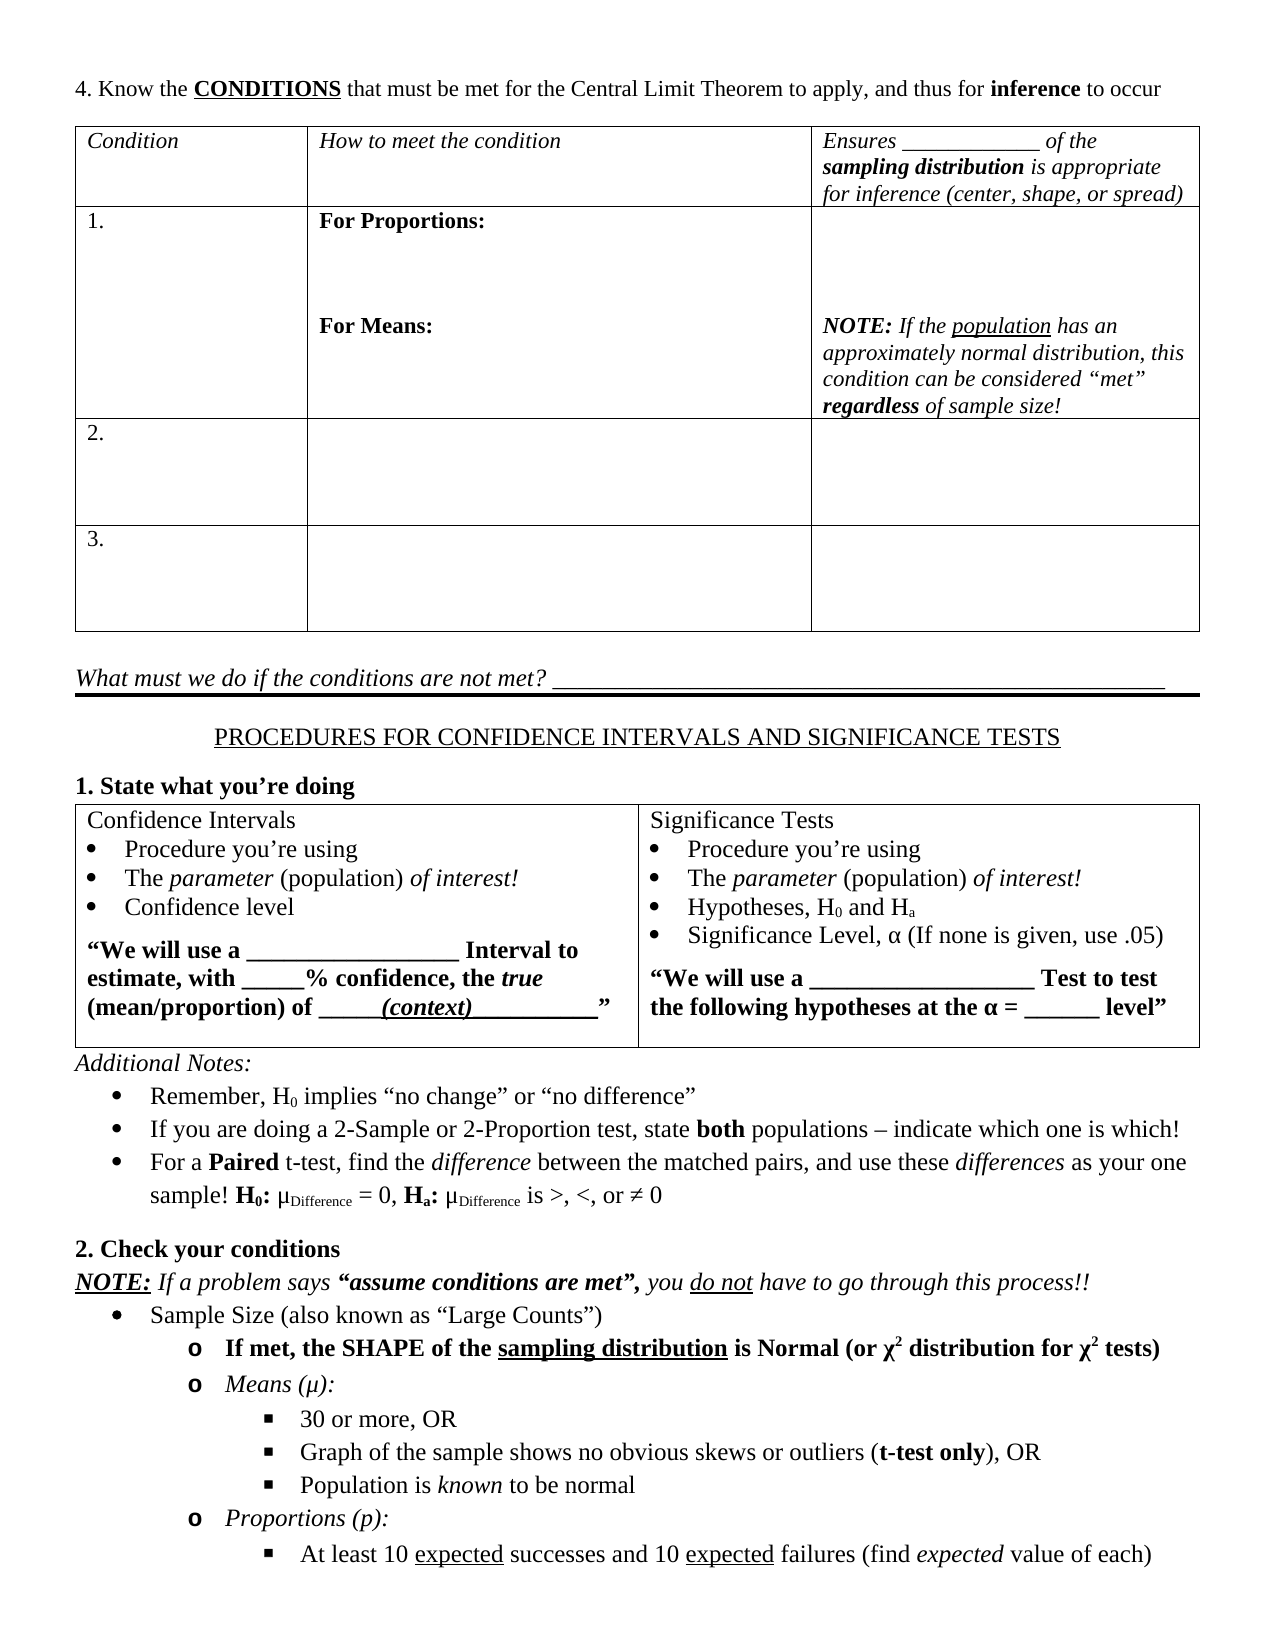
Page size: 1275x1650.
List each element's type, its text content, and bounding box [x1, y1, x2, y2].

list Remember, H0 implies “no change” or “no difference” [112, 1081, 1200, 1110]
table_cell 2. [76, 419, 307, 524]
table_cell [308, 526, 811, 631]
list If met, the SHAPE of the sampling distribution is Normal (or χ2 distribution for χ2 tests) [187, 1333, 1200, 1364]
text 4. Know the CONDITIONS that must be met for the Central Limit Theorem to apply, and thus for inference to occur [75, 75, 1200, 101]
table_cell NOTE: If the population has an approximately normal distribution, this condition can be considered “met” regardless of sample size! [812, 207, 1199, 418]
list If you are doing a 2-Sample or 2-Proportion test, state both populations – indicate which one is which! [112, 1114, 1200, 1143]
table_header How to meet the condition [308, 127, 811, 206]
table_header Condition [76, 127, 307, 206]
list Graph of the sample shows no obvious skews or outliers (t-test only), OR [262, 1437, 1200, 1466]
text 2. Check your conditions [75, 1234, 1200, 1263]
list At least 10 expected successes and 10 expected failures (find expected value of each) [262, 1539, 1200, 1567]
text NOTE: If a problem says “assume conditions are met”, you do not have to go through this process!! [75, 1267, 1200, 1296]
text PROCEDURES FOR CONFIDENCE INTERVALS AND SIGNIFICANCE TESTS [75, 722, 1200, 750]
table_cell 3. [76, 526, 307, 631]
text Additional Notes: [75, 1048, 1200, 1077]
text 1. State what you’re doing [75, 771, 1200, 800]
table_cell For Proportions: For Means: [308, 207, 811, 418]
table_header Significance Tests Procedure you’re using The parameter (population) of interest! Hypotheses, H0 and Ha Significance Level, α (If none is given, use .05) “We will use a __________________ Test to test the following hypotheses at the α = ______ level” [639, 805, 1199, 1047]
table_header Ensures ____________ of the sampling distribution is appropriate for inference (center, shape, or spread) [812, 127, 1199, 206]
list Population is known to be normal [262, 1470, 1200, 1499]
list Sample Size (also known as “Large Counts”) [112, 1300, 1200, 1329]
table_cell 1. [76, 207, 307, 418]
table_cell [308, 419, 811, 524]
text What must we do if the conditions are not met? _________________________________________________ [75, 632, 1200, 693]
table_cell [812, 419, 1199, 524]
table_header Confidence Intervals Procedure you’re using The parameter (population) of interest! Confidence level “We will use a _________________ Interval to estimate, with _____% confidence, the true (mean/proportion) of _____(context)__________” [76, 805, 638, 1047]
list Means (μ): [187, 1369, 1200, 1399]
list Proportions (p): [187, 1503, 1200, 1534]
list For a Paired t-test, find the difference between the matched pairs, and use these differences as your one sample! H0: μDifference = 0, Ha: μDifference is >, <, or ≠ 0 [112, 1147, 1200, 1209]
list 30 or more, OR [262, 1404, 1200, 1433]
table_cell [812, 526, 1199, 631]
